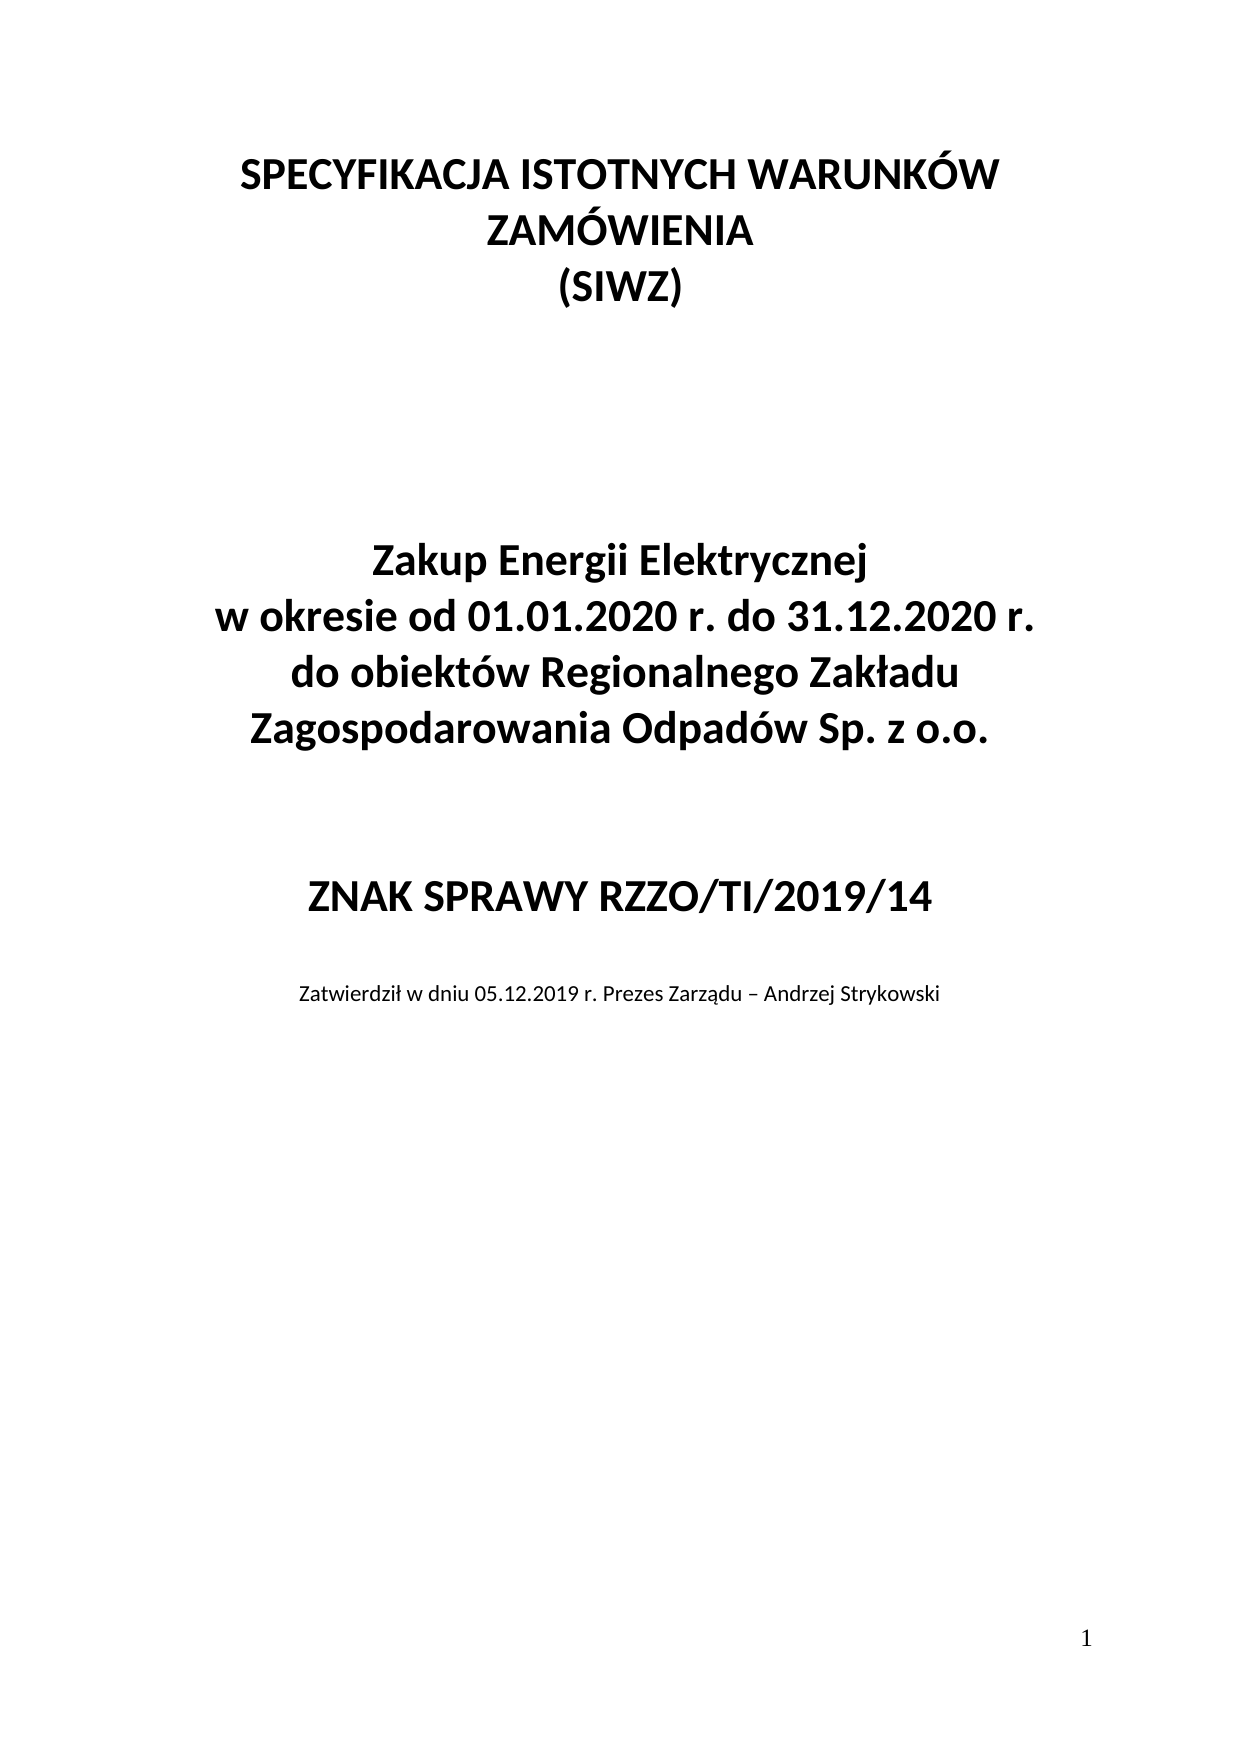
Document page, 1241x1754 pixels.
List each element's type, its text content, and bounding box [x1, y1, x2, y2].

text Zatwierdził w dniu 05.12.2019 r. Prezes Zarządu – Andrzej Strykowski [148, 979, 1093, 1007]
text w okresie od 01.01.2020 r. do 31.12.2020 r. [148, 587, 1093, 643]
text SPECYFIKACJA ISTOTNYCH WARUNKÓW ZAMÓWIENIA [148, 144, 1093, 256]
text ZNAK SPRAWY RZZO/TI/2019/14 [148, 867, 1093, 923]
text do obiektów Regionalnego Zakładu Zagospodarowania Odpadów Sp. z o.o. [148, 643, 1093, 755]
text Zakup Energii Elektrycznej [148, 531, 1093, 587]
text (SIWZ) [148, 256, 1093, 312]
